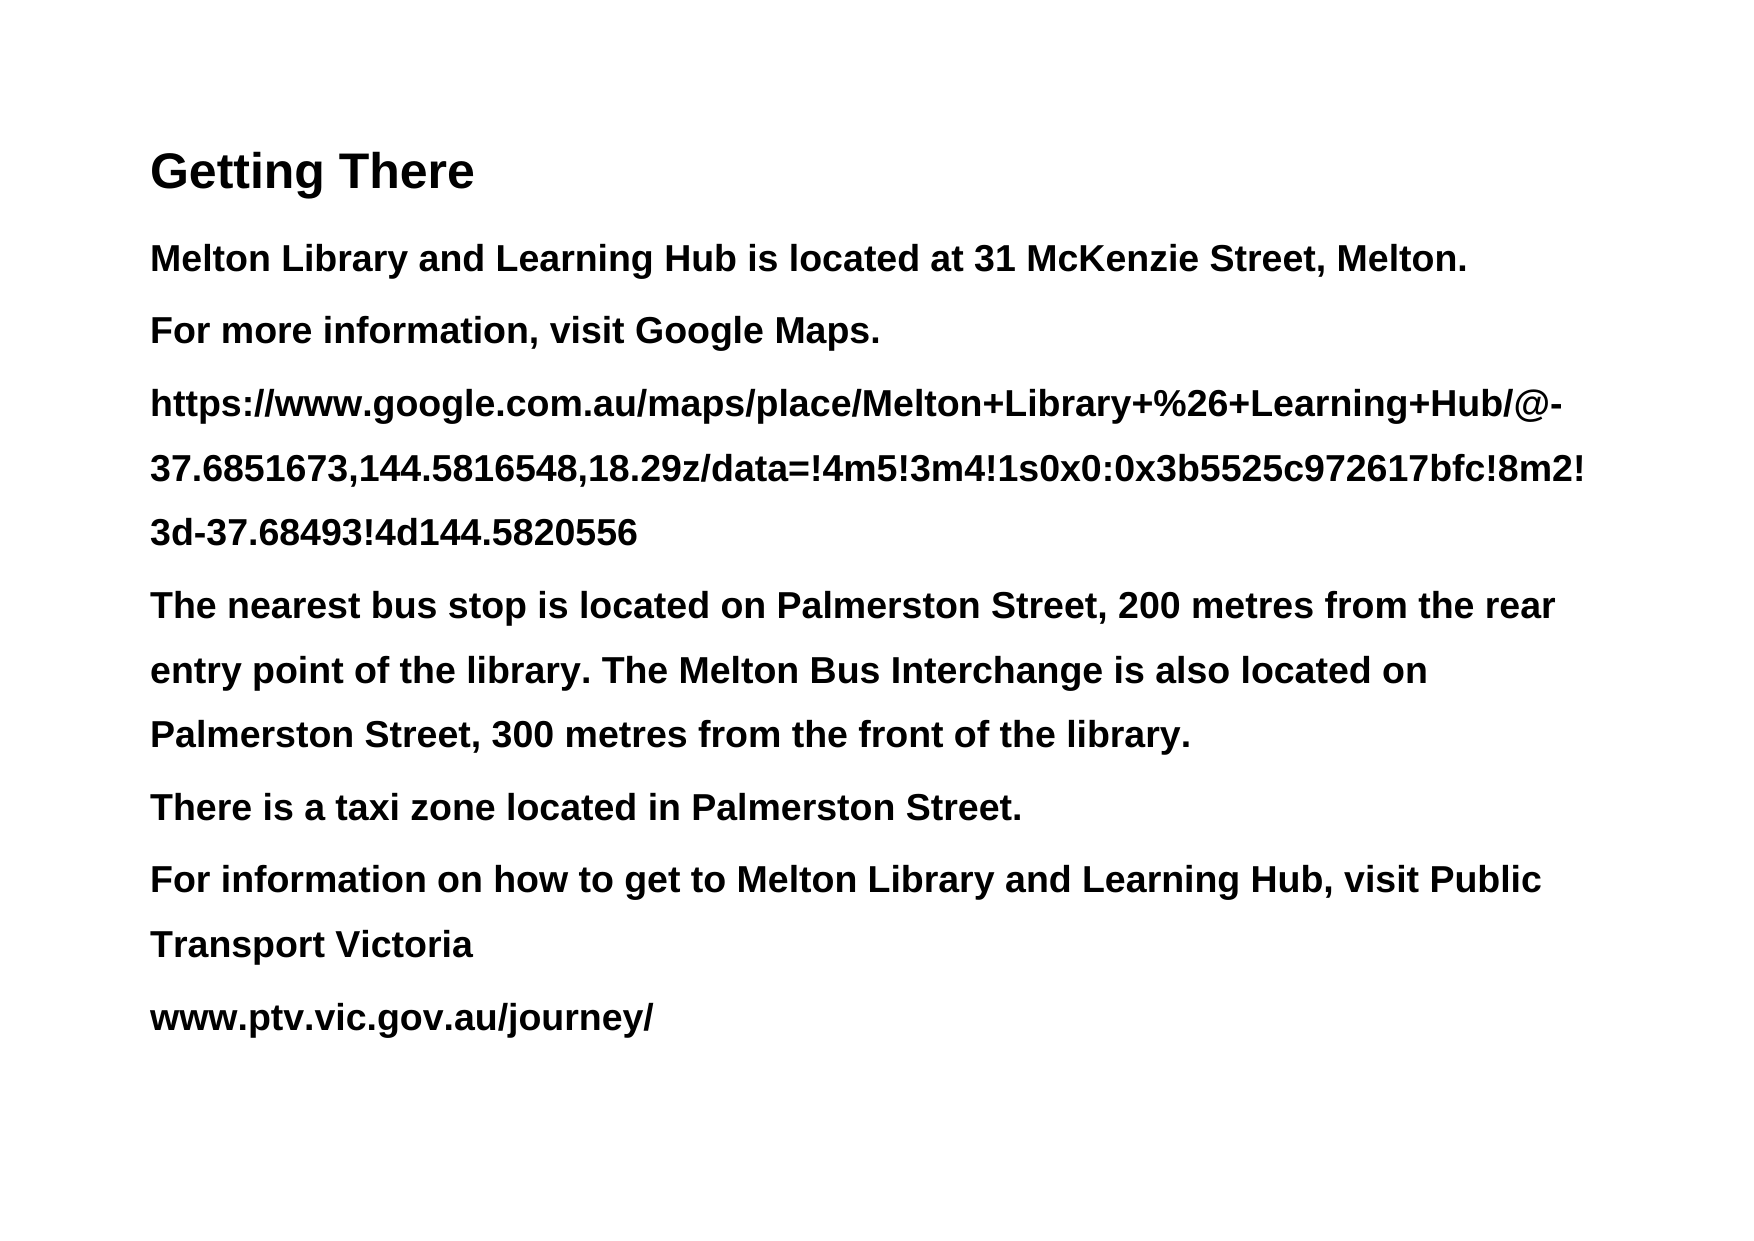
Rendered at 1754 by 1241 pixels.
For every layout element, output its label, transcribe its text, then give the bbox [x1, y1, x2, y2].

text The nearest bus stop is located on Palmerston Street, 200 metres from the rear entry point of the library. The Melton Bus Interchange is also located on Palmerston Street, 300 metres from the front of the library. [150, 583, 1604, 756]
text There is a taxi zone located in Palmerston Street. [150, 785, 1604, 828]
text For more information, visit Google Maps. [150, 308, 1604, 352]
text www.ptv.vic.gov.au/journey/ [150, 995, 1604, 1038]
text Melton Library and Learning Hub is located at 31 McKenzie Street, Melton. [150, 236, 1604, 279]
subtitle Getting There [150, 142, 1604, 199]
text https://www.google.com.au/maps/place/Melton+Library+%26+Learning+Hub/@-37.6851673,144.5816548,18.29z/data=!4m5!3m4!1s0x0:0x3b5525c972617bfc!8m2!3d-37.68493!4d144.5820556 [150, 381, 1604, 554]
text For information on how to get to Melton Library and Learning Hub, visit Public Transport Victoria [150, 858, 1604, 966]
